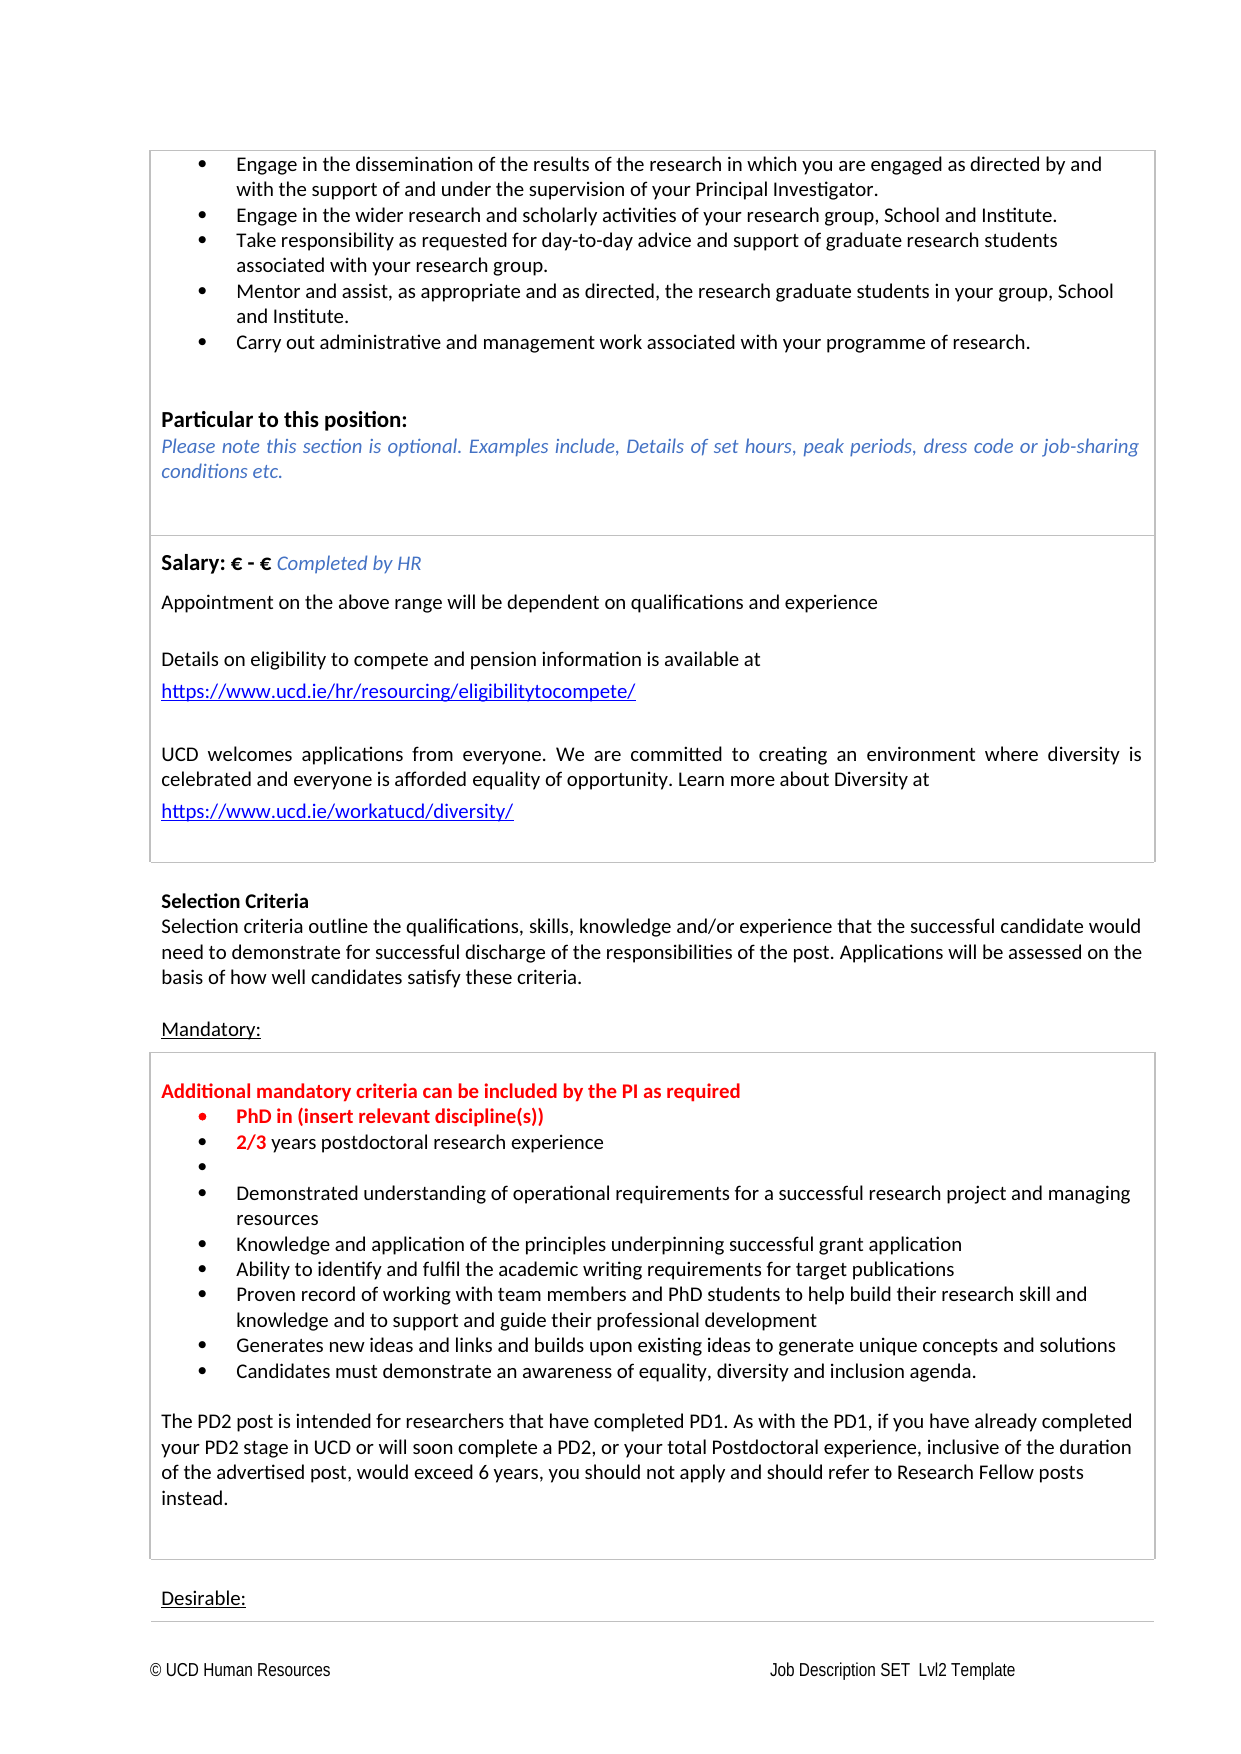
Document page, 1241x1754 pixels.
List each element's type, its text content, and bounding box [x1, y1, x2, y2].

table_cell Selection Criteria Selection criteria outline the qualifications, skills, knowledge and/or experience that the successful candidate would need to demonstrate for successful discharge of the responsibilities of the post. Applications will be assessed on the basis of how well candidates satisfy these criteria. [151, 863, 1154, 990]
table_cell Desirable: [151, 1560, 1154, 1621]
table_cell Salary: € - € Completed by HR Appointment on the above range will be dependent on qualifications and experience Details on eligibility to compete and pension information is available at https://www.ucd.ie/hr/resourcing/eligibilitytocompete/ UCD welcomes applications from everyone. We are committed to creating an environment where diversity is celebrated and everyone is afforded equality of opportunity. Learn more about Diversity at https://www.ucd.ie/workatucd/diversity/ [151, 536, 1154, 862]
table_cell Mandatory: [151, 991, 1154, 1052]
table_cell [151, 151, 1154, 535]
table_cell Additional mandatory criteria can be included by the PI as required PhD in (insert relevant discipline(s)) 2/3 years postdoctoral research experience Demonstrated understanding of operational requirements for a successful research project and managing resources Knowledge and application of the principles underpinning successful grant application Ability to identify and fulfil the academic writing requirements for target publications Proven record of working with team members and PhD students to help build their research skill and knowledge and to support and guide their professional development Generates new ideas and links and builds upon existing ideas to generate unique concepts and solutions Candidates must demonstrate an awareness of equality, diversity and inclusion agenda. The PD2 post is intended for researchers that have completed PD1. As with the PD1, if you have already completed your PD2 stage in UCD or will soon complete a PD2, or your total Postdoctoral experience, inclusive of the duration of the advertised post, would exceed 6 years, you should not apply and should refer to Research Fellow posts instead. [151, 1053, 1154, 1558]
